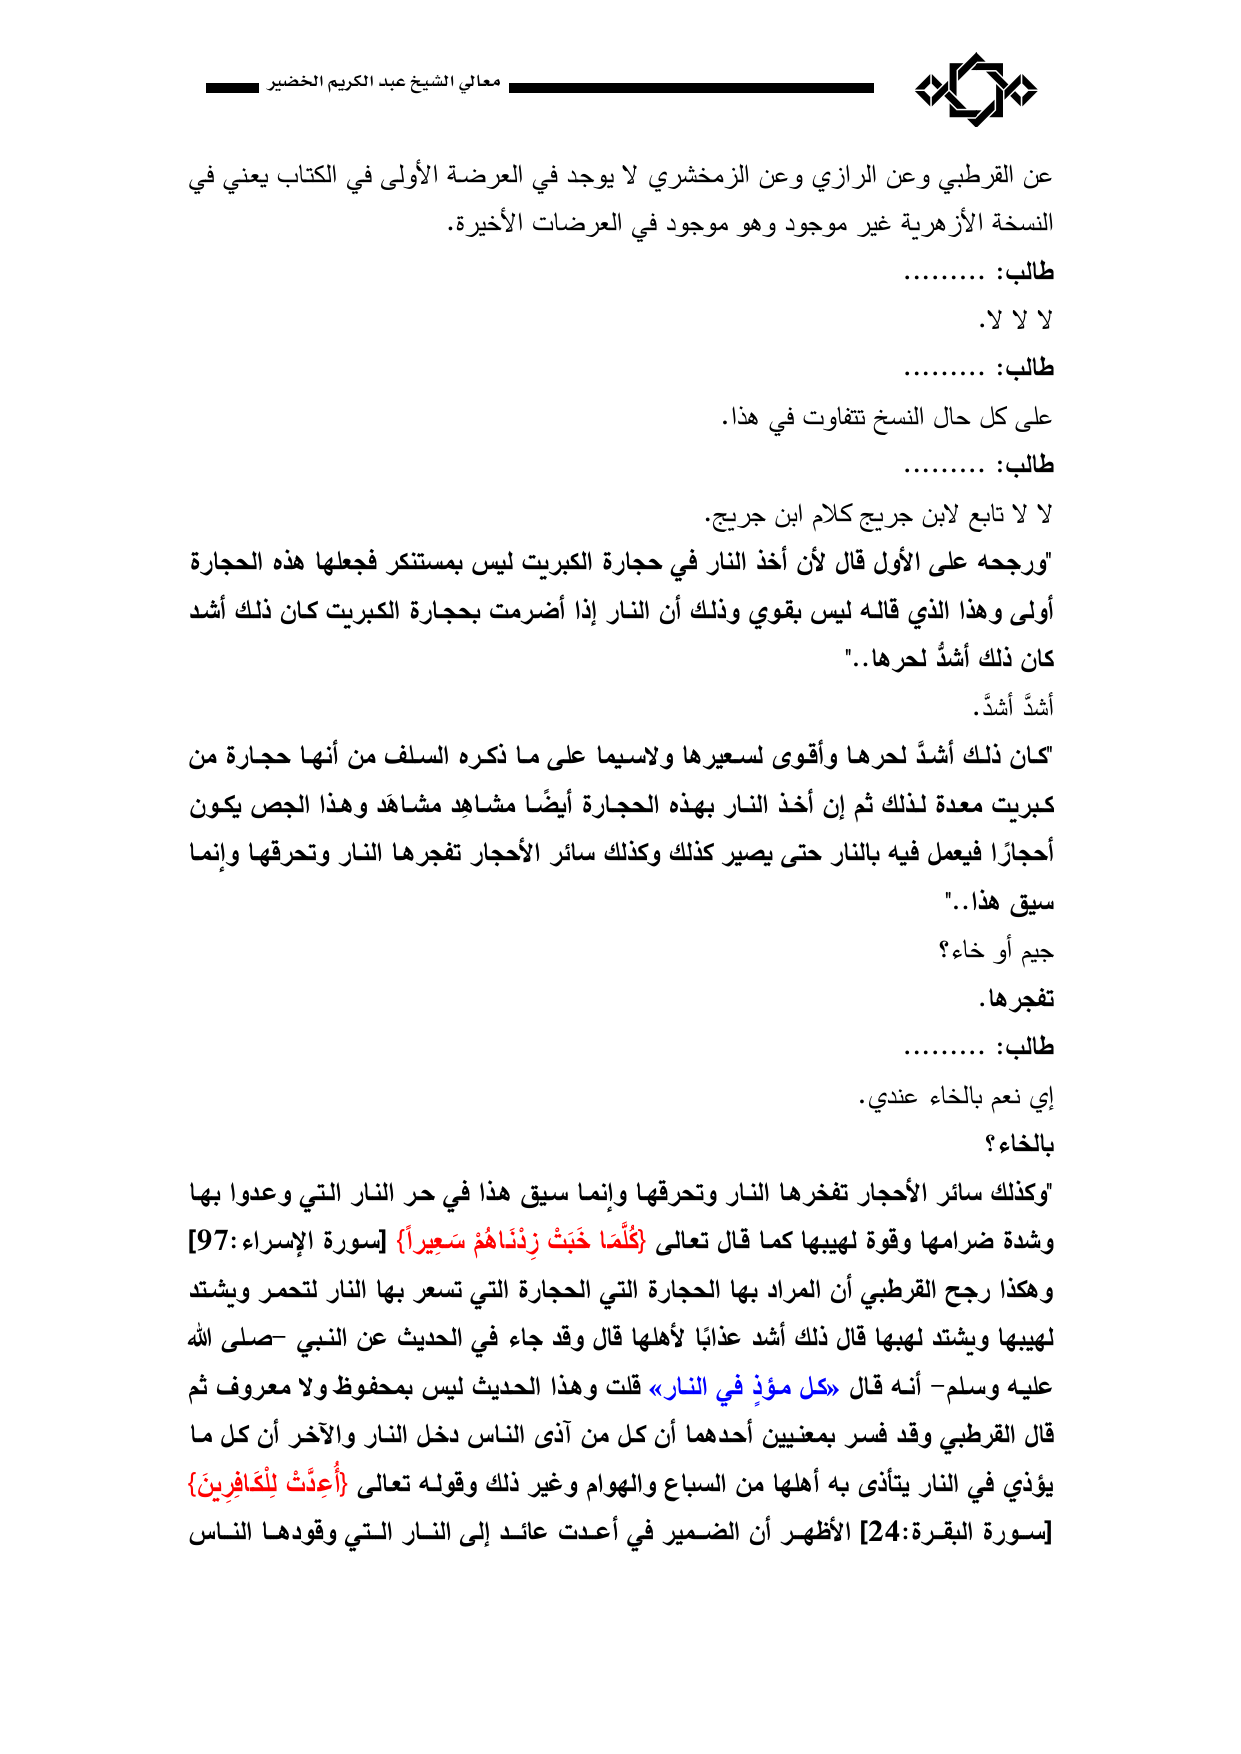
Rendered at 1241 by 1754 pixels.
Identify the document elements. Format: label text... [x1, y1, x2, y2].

text تفجرها. [187, 974, 1053, 1022]
text بالخاء؟ [187, 1119, 1053, 1168]
text لا لا تابع لابن جريج كلام ابن جريج. [187, 489, 1053, 537]
text أشدَّ أشدَّ. [187, 683, 1053, 731]
text طالب: ......... [187, 1022, 1053, 1071]
text على كل حال النسخ تتفاوت في هذا. [187, 392, 1053, 440]
text جيم أو خاء؟ [187, 925, 1053, 974]
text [187, 1168, 1053, 1556]
text طالب: ......... [187, 440, 1053, 489]
text لا لا لا. [187, 295, 1053, 343]
text طالب: ......... [187, 247, 1053, 295]
text "كان ذلك أشدَّ لحرها وأقوى لسعيرها ولاسيما على ما ذكره السلف من أنها حجارة من كبريت معدة لذلك ثم إن أخذ النار بهذه الحجارة أيضًا مشاهِد مشاهَد وهذا الجص يكون أحجارًا فيعمل فيه بالنار حتى يصير كذلك وكذلك سائر الأحجار تفجرها النار وتحرقها وإنما سيق هذا.." [187, 731, 1053, 925]
text طالب: ......... [187, 343, 1053, 392]
text إي نعم بالخاء عندي. [187, 1071, 1053, 1119]
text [187, 150, 1053, 247]
text "ورجحه على الأول قال لأن أخذ النار في حجارة الكبريت ليس بمستنكر فجعلها هذه الحجارة أولى وهذا الذي قاله ليس بقوي وذلك أن النار إذا أضرمت بحجارة الكبريت كان ذلك أشد كان ذلك أشدُّ لحرها.." [187, 537, 1053, 683]
